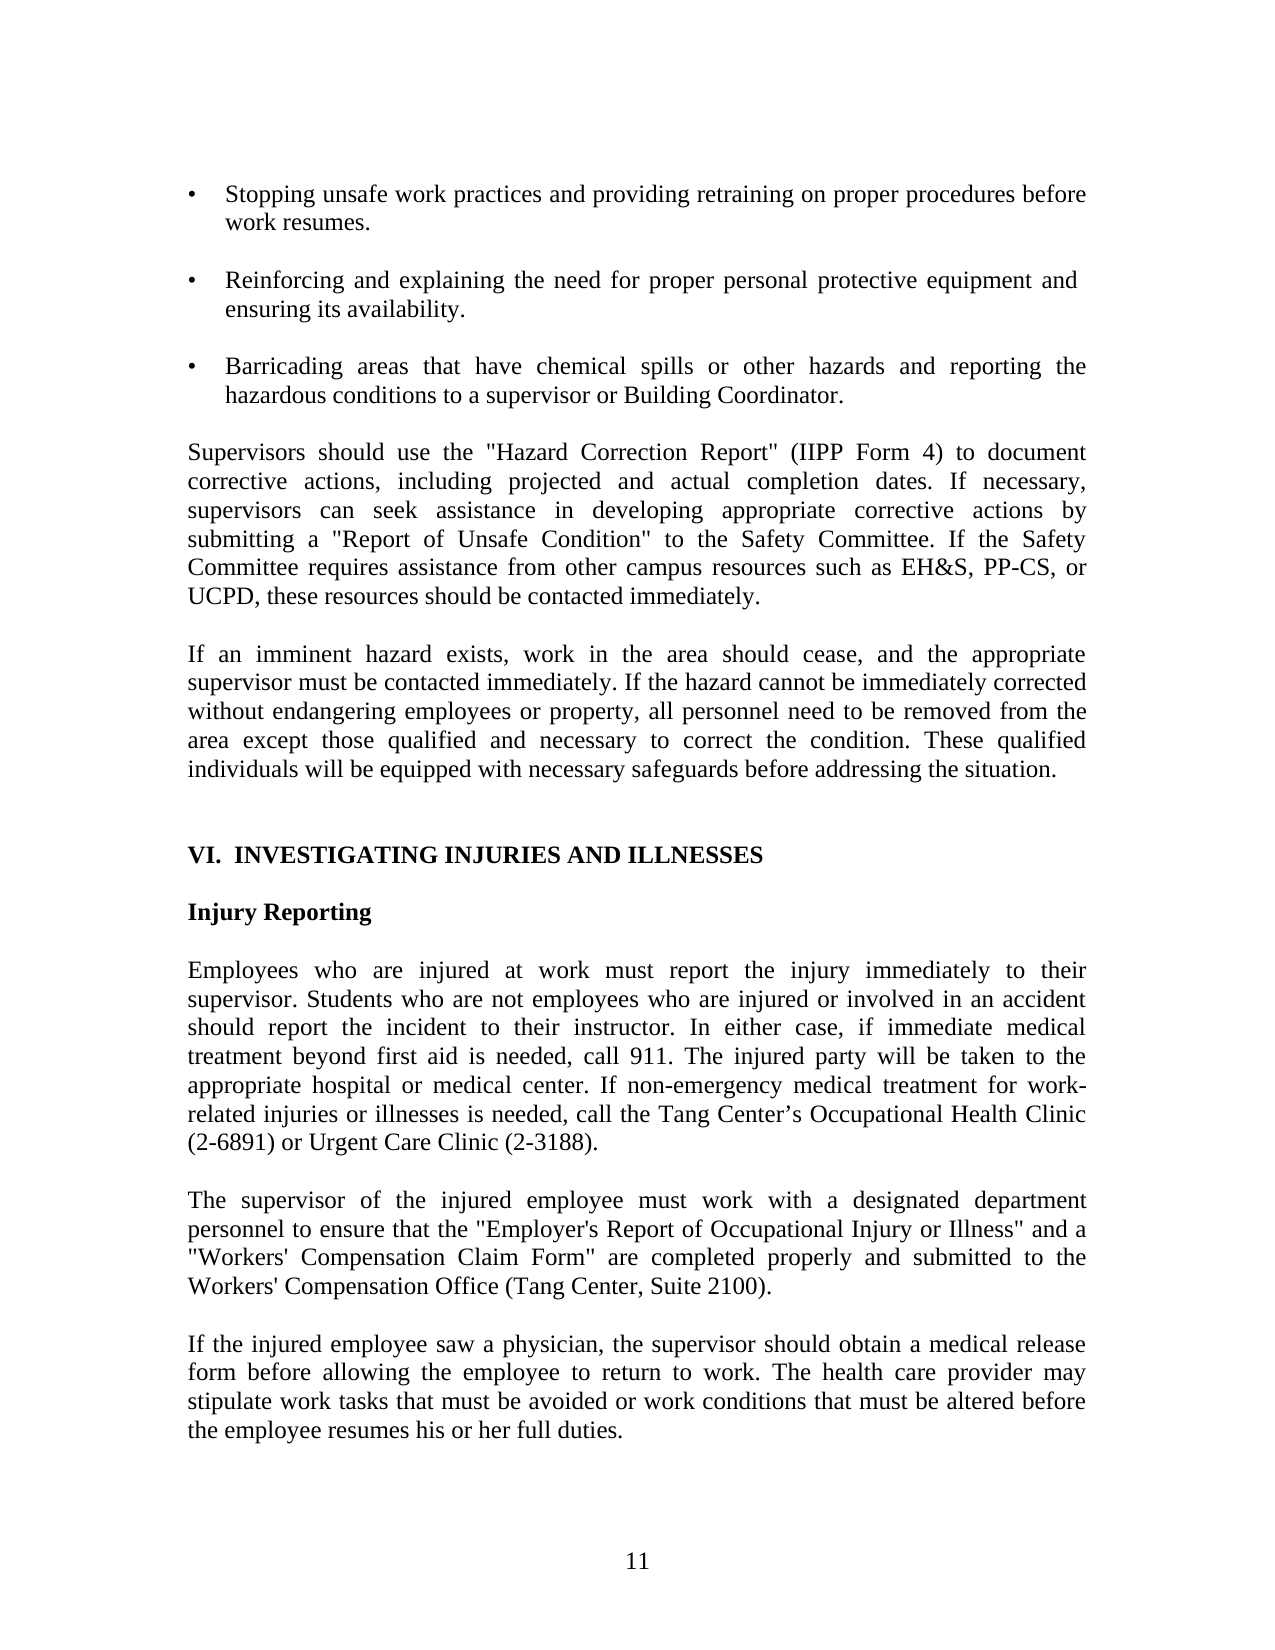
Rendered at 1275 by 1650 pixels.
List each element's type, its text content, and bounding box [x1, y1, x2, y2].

text Employees who are injured at work must report the injury immediately to their supervisor. Students who are not employees who are injured or involved in an accident should report the incident to their instructor. In either case, if immediate medical treatment beyond first aid is needed, call 911. The injured party will be taken to the appropriate hospital or medical center. If non-emergency medical treatment for work-related injuries or illnesses is needed, call the Tang Center’s Occupational Health Clinic (2-6891) or Urgent Care Clinic (2-3188). [187, 955, 1087, 1156]
text • Reinforcing and explaining the need for proper personal protective equipment and ensuring its availability. [187, 265, 1087, 322]
text • Stopping unsafe work practices and providing retraining on proper procedures before work resumes. [187, 179, 1087, 236]
text • Barricading areas that have chemical spills or other hazards and reporting the hazardous conditions to a supervisor or Building Coordinator. [187, 351, 1087, 409]
text Injury Reporting [187, 897, 1087, 926]
text VI. INVESTIGATING INJURIES AND ILLNESSES [187, 840, 1087, 869]
text Supervisors should use the "Hazard Correction Report" (IIPP Form 4) to document corrective actions, including projected and actual completion dates. If necessary, supervisors can seek assistance in developing appropriate corrective actions by submitting a "Report of Unsafe Condition" to the Safety Committee. If the Safety Committee requires assistance from other campus resources such as EH&S, PP-CS, or UCPD, these resources should be contacted immediately. [187, 437, 1087, 610]
text The supervisor of the injured employee must work with a designated department personnel to ensure that the "Employer's Report of Occupational Injury or Illness" and a "Workers' Compensation Claim Form" are completed properly and submitted to the Workers' Compensation Office (Tang Center, Suite 2100). [187, 1185, 1087, 1300]
text If the injured employee saw a physician, the supervisor should obtain a medical release form before allowing the employee to return to work. The health care provider may stipulate work tasks that must be avoided or work conditions that must be altered before the employee resumes his or her full duties. [187, 1329, 1087, 1444]
text If an imminent hazard exists, work in the area should cease, and the appropriate supervisor must be contacted immediately. If the hazard cannot be immediately corrected without endangering employees or property, all personnel need to be removed from the area except those qualified and necessary to correct the condition. These qualified individuals will be equipped with necessary safeguards before addressing the situation. [187, 639, 1087, 782]
